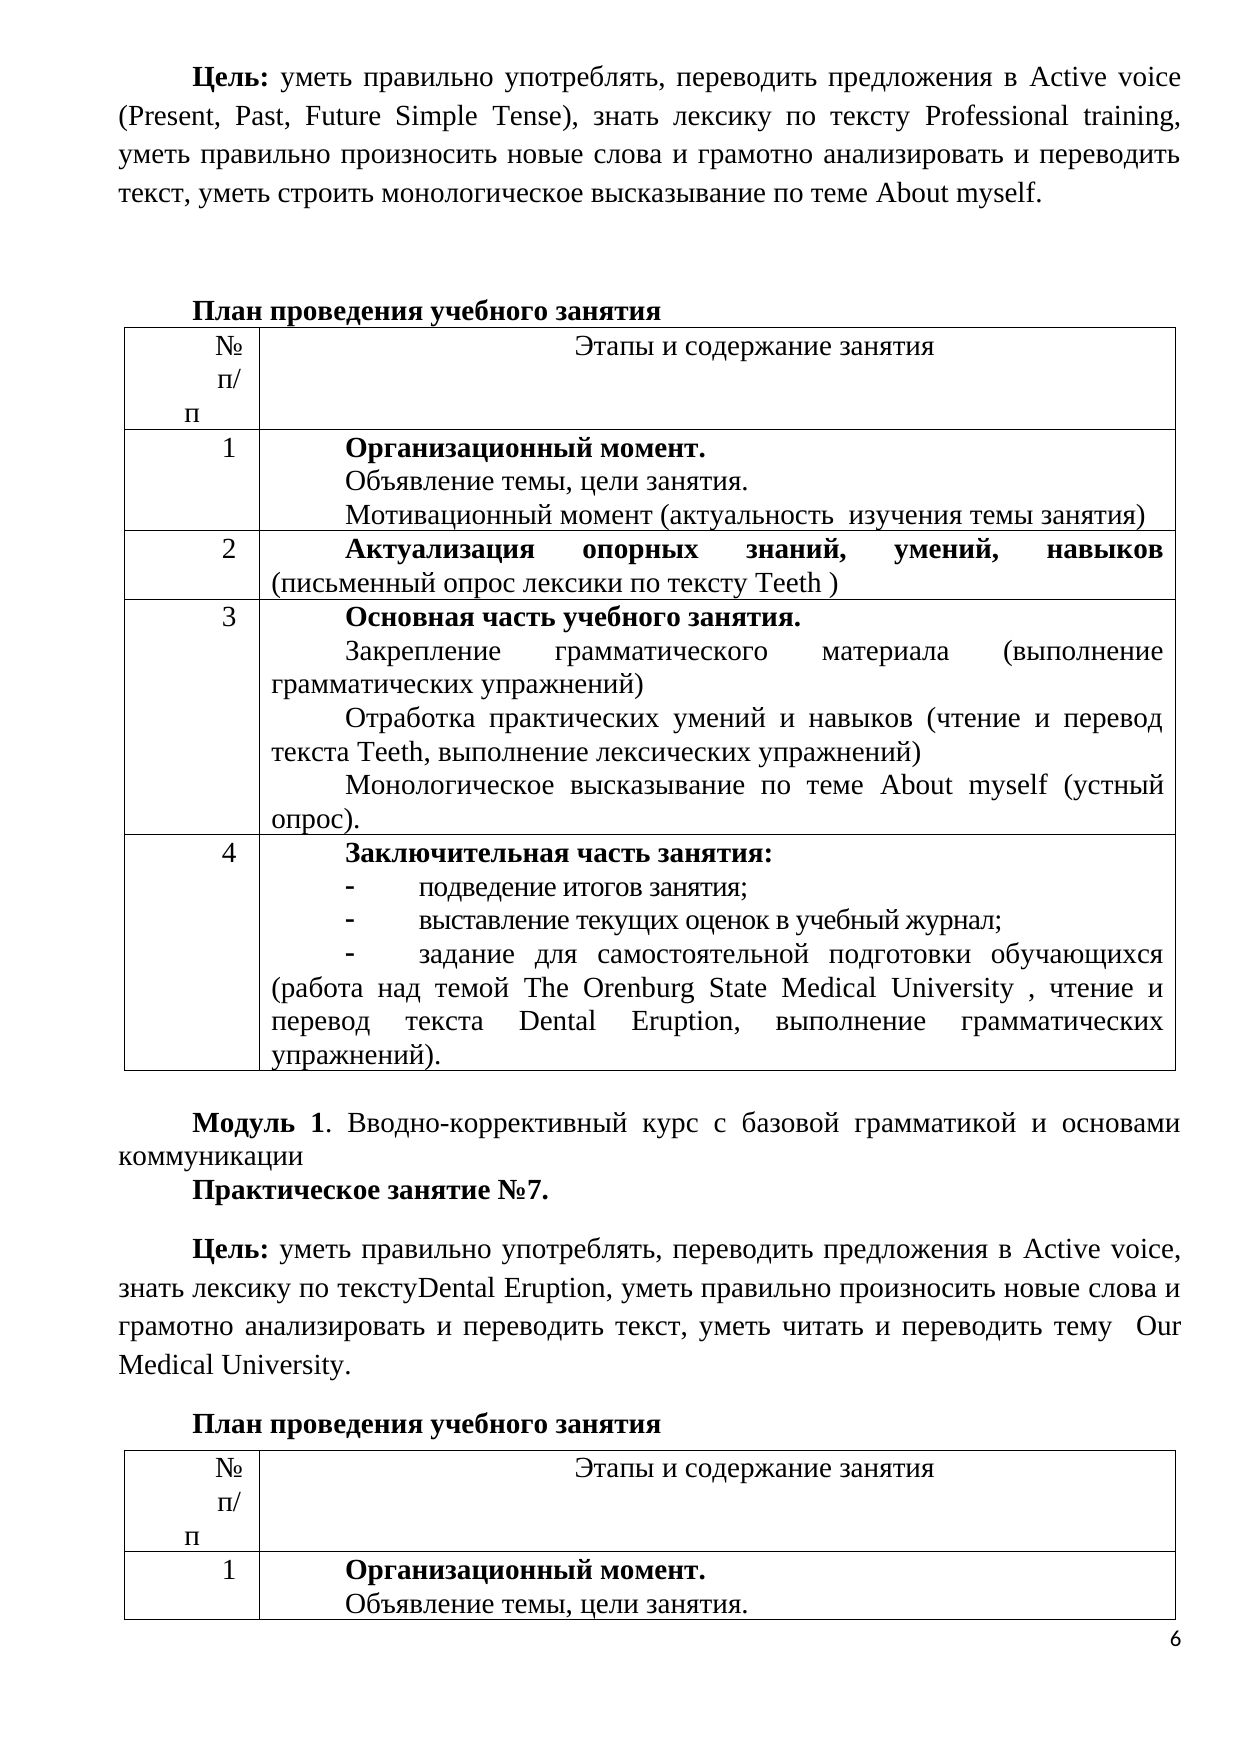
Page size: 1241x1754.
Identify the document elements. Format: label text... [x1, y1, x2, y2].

text Цель: уметь правильно употреблять, переводить предложения в Active voice, знать лексику по текстуDental Eruption, уметь правильно произносить новые слова и грамотно анализировать и переводить текст, уметь читать и переводить тему Our Medical University. [118, 1231, 1181, 1381]
text Практическое занятие №7. [118, 1172, 1181, 1206]
text План проведения учебного занятия [118, 293, 1181, 327]
text Модуль 1. Вводно-коррективный курс с базовой грамматикой и основами коммуникации [118, 1105, 1181, 1172]
table_header № п/п [125, 1451, 259, 1551]
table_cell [260, 1552, 1175, 1619]
table_cell Актуализация опорных знаний, умений, навыков (письменный опрос лексики по тексту Teeth ) [260, 531, 1175, 598]
text Цель: уметь правильно употреблять, переводить предложения в Active voice (Present, Past, Future Simple Tense), знать лексику по тексту Professional training, уметь правильно произносить новые слова и грамотно анализировать и переводить текст, уметь строить монологическое высказывание по теме About myself. [118, 59, 1181, 208]
table_cell Основная часть учебного занятия. Закрепление грамматического материала (выполнение грамматических упражнений) Отработка практических умений и навыков (чтение и перевод текста Teeth, выполнение лексических упражнений) Монологическое высказывание по теме About myself (устный опрос). [260, 600, 1175, 834]
table_cell 4 [125, 835, 259, 1070]
table_header Этапы и содержание занятия [260, 328, 1175, 429]
text План проведения учебного занятия [118, 1406, 1181, 1440]
table_cell 3 [125, 600, 259, 834]
table_cell 1 [125, 430, 259, 530]
table_header № п/п [125, 328, 259, 429]
table_cell Заключительная часть занятия: подведение итогов занятия; выставление текущих оценок в учебный журнал; задание для самостоятельной подготовки обучающихся (работа над темой The Orenburg State Medical University , чтение и перевод текста Dental Eruption, выполнение грамматических упражнений). [260, 835, 1175, 1070]
table_cell 1 [125, 1552, 259, 1619]
table_header Этапы и содержание занятия [260, 1451, 1175, 1551]
table_cell 2 [125, 531, 259, 598]
table_cell Организационный момент. Объявление темы, цели занятия. Мотивационный момент (актуальность изучения темы занятия) [260, 430, 1175, 530]
